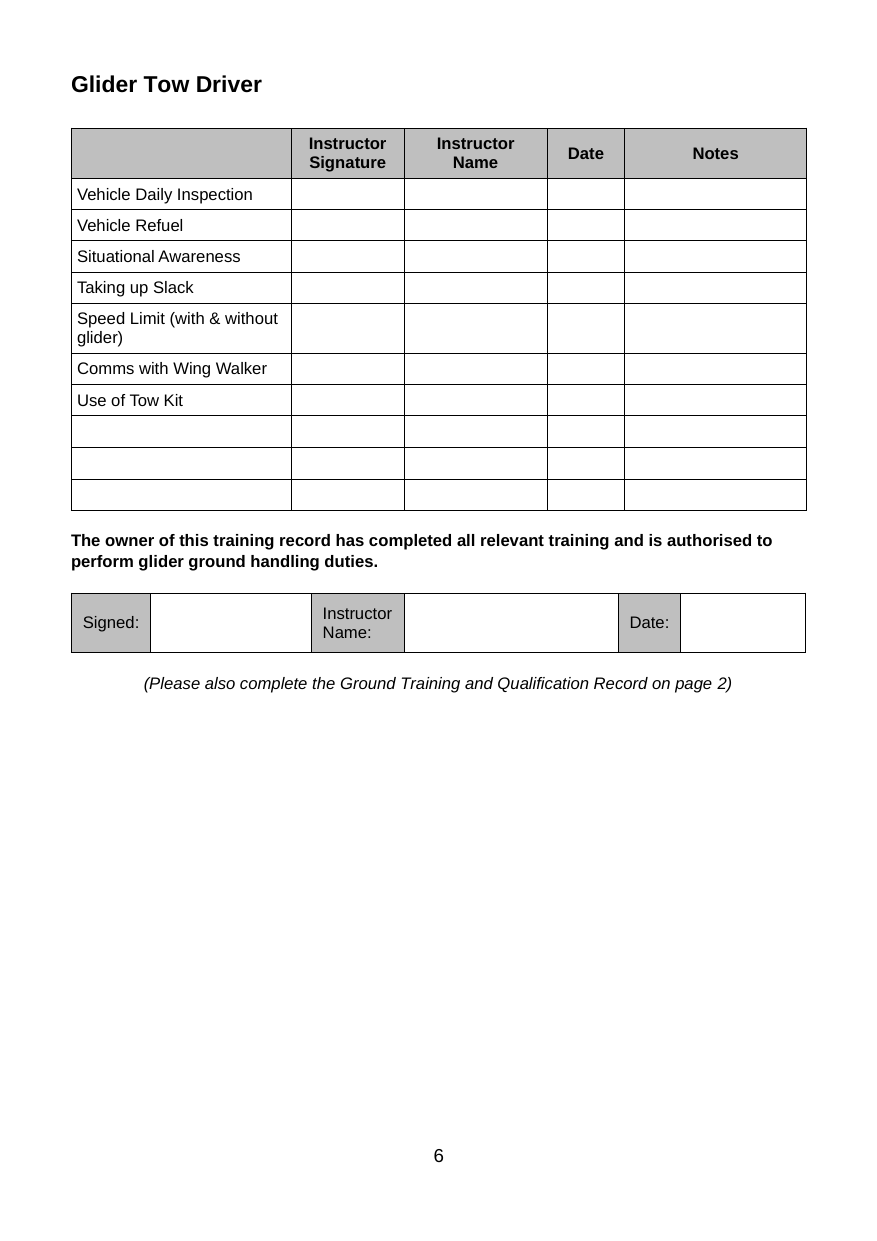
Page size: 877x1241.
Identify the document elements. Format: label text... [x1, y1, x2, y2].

table_cell [548, 416, 624, 447]
text (Please also complete the Ground Training and Qualification Record on page 2) [71, 673, 806, 693]
table_cell [625, 273, 806, 303]
table_cell Vehicle Refuel [72, 210, 291, 240]
table_cell [625, 448, 806, 478]
table_cell [625, 179, 806, 209]
table_cell Vehicle Daily Inspection [72, 179, 291, 209]
table_cell Use of Tow Kit [72, 385, 291, 415]
table_cell [292, 385, 404, 415]
table_cell [405, 354, 547, 384]
table_cell [405, 210, 547, 240]
table_cell [405, 480, 547, 510]
table_cell [625, 241, 806, 271]
table_header Instructor Name [405, 129, 547, 178]
table_cell [292, 241, 404, 271]
table_cell [625, 385, 806, 415]
table_cell [72, 416, 291, 447]
table_cell [292, 416, 404, 447]
table_cell [625, 416, 806, 447]
table_cell [548, 385, 624, 415]
table_cell [548, 273, 624, 303]
table_cell [405, 385, 547, 415]
table_header Instructor Signature [292, 129, 404, 178]
table_cell Taking up Slack [72, 273, 291, 303]
table_header Notes [625, 129, 806, 178]
table_cell [548, 179, 624, 209]
table_cell Comms with Wing Walker [72, 354, 291, 384]
text The owner of this training record has completed all relevant training and is authorised to perform glider ground handling duties. [71, 531, 806, 571]
table_cell [292, 179, 404, 209]
table_cell [292, 448, 404, 478]
table_header Instructor Name: [312, 594, 404, 652]
table_cell [548, 210, 624, 240]
table_cell [548, 241, 624, 271]
text Glider Tow Driver [71, 71, 806, 97]
table_cell [405, 304, 547, 353]
table_cell [548, 354, 624, 384]
table_cell [548, 304, 624, 353]
table_cell [292, 354, 404, 384]
table_header [151, 594, 311, 652]
table_header [72, 129, 291, 178]
table_cell [405, 448, 547, 478]
table_cell Speed Limit (with & without glider) [72, 304, 291, 353]
table_cell [292, 304, 404, 353]
table_cell [625, 304, 806, 353]
table_cell [292, 480, 404, 510]
table_cell [405, 416, 547, 447]
table_cell [405, 179, 547, 209]
table_cell [548, 448, 624, 478]
table_header [681, 594, 805, 652]
table_cell [405, 241, 547, 271]
table_cell [625, 480, 806, 510]
table_cell [625, 354, 806, 384]
table_header [405, 594, 618, 652]
table_header Date: [619, 594, 680, 652]
table_cell [72, 480, 291, 510]
table_header Date [548, 129, 624, 178]
table_cell [625, 210, 806, 240]
table_cell Situational Awareness [72, 241, 291, 271]
table_cell [72, 448, 291, 478]
table_cell [405, 273, 547, 303]
table_cell [292, 210, 404, 240]
table_cell [292, 273, 404, 303]
table_cell [548, 480, 624, 510]
table_header Signed: [72, 594, 150, 652]
